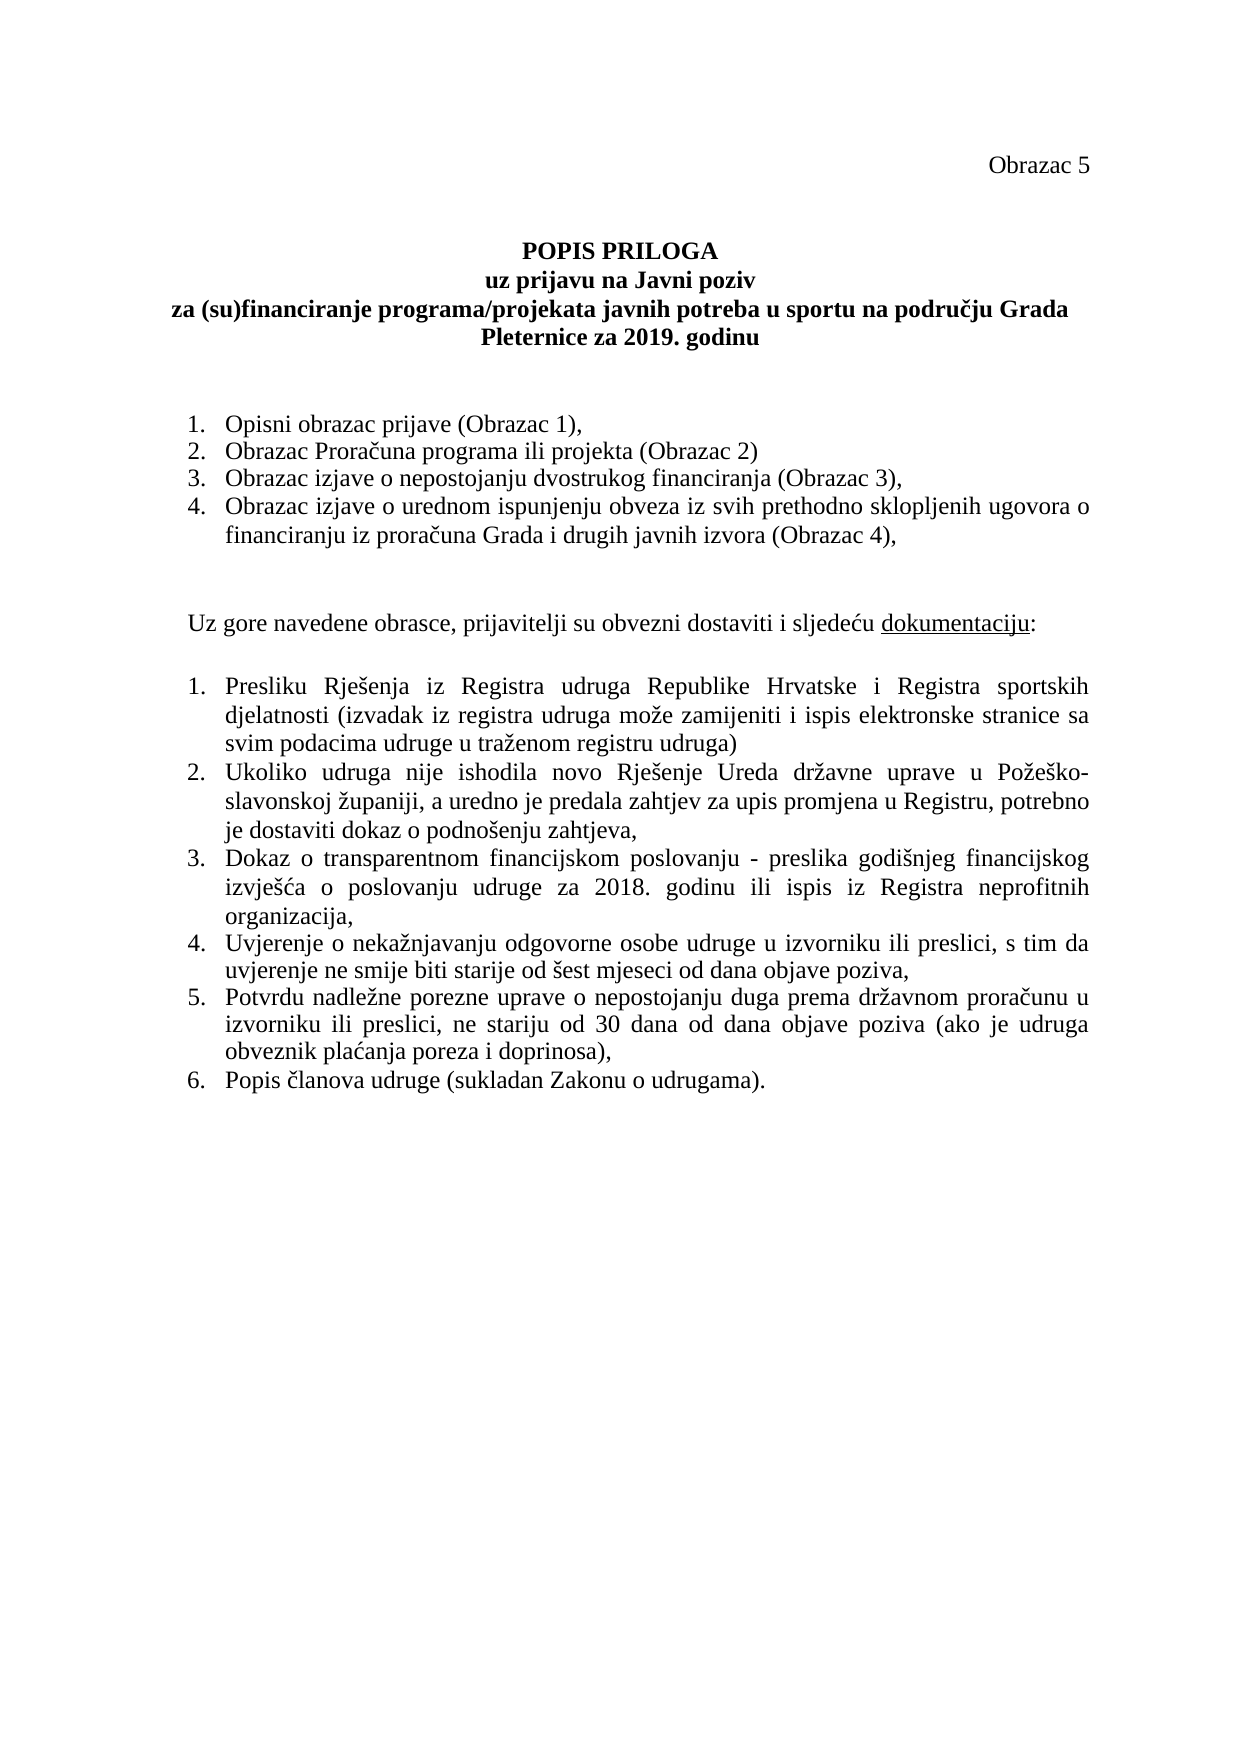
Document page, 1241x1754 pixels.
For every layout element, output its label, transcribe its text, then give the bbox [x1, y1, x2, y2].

list Obrazac izjave o urednom ispunjenju obveza iz svih prethodno sklopljenih ugovora o financiranju iz proračuna Grada i drugih javnih izvora (Obrazac 4), [187, 491, 1090, 549]
list Popis članova udruge (sukladan Zakonu o udrugama). [187, 1065, 1090, 1094]
text za (su)financiranje programa/projekata javnih potreba u sportu na području Grada Pleternice za 2019. godinu [150, 294, 1090, 351]
list Opisni obrazac prijave (Obrazac 1), [187, 409, 1090, 437]
text Obrazac 5 [150, 150, 1090, 179]
list Obrazac izjave o nepostojanju dvostrukog financiranja (Obrazac 3), [187, 464, 1090, 491]
list Uvjerenje o nekažnjavanju odgovorne osobe udruge u izvorniku ili preslici, s tim da uvjerenje ne smije biti starije od šest mjeseci od dana objave poziva, [187, 930, 1090, 984]
list Obrazac Proračuna programa ili projekta (Obrazac 2) [187, 437, 1090, 464]
text uz prijavu na Javni poziv [150, 265, 1090, 294]
text Uz gore navedene obrasce, prijavitelji su obvezni dostaviti i sljedeću dokumentaciju: [187, 608, 1090, 637]
text POPIS PRILOGA [150, 236, 1090, 265]
list Potvrdu nadležne porezne uprave o nepostojanju duga prema državnom proračunu u izvorniku ili preslici, ne stariju od 30 dana od dana objave poziva (ako je udruga obveznik plaćanja poreza i doprinosa), [187, 984, 1090, 1065]
list Ukoliko udruga nije ishodila novo Rješenje Ureda državne uprave u Požeško-slavonskoj županiji, a uredno je predala zahtjev za upis promjena u Registru, potrebno je dostaviti dokaz o podnošenju zahtjeva, [187, 757, 1090, 843]
list Presliku Rješenja iz Registra udruga Republike Hrvatske i Registra sportskih djelatnosti (izvadak iz registra udruga može zamijeniti i ispis elektronske stranice sa svim podacima udruge u traženom registru udruga) [187, 671, 1090, 757]
list Dokaz o transparentnom financijskom poslovanju - preslika godišnjeg financijskog izvješća o poslovanju udruge za 2018. godinu ili ispis iz Registra neprofitnih organizacija, [187, 843, 1090, 930]
